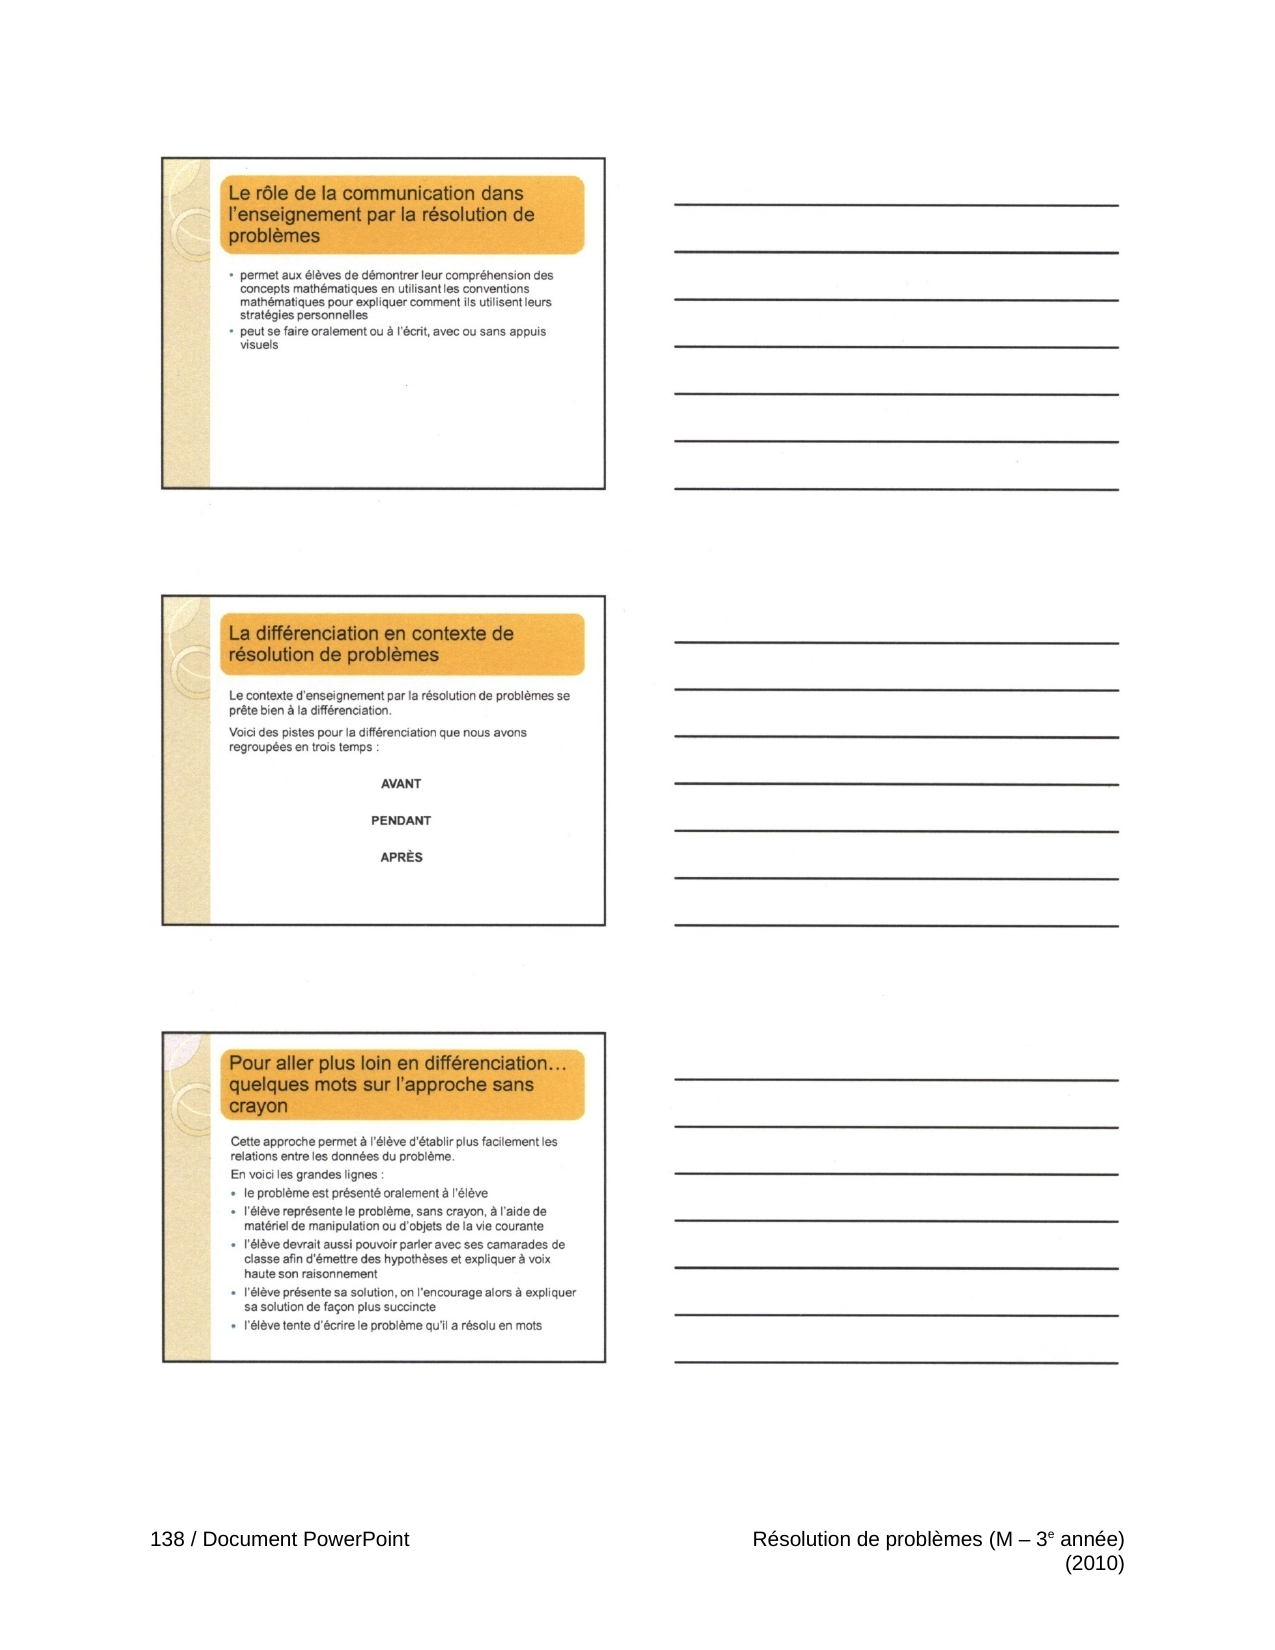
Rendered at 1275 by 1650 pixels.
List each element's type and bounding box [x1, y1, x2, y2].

picture [150, 149, 1126, 1372]
